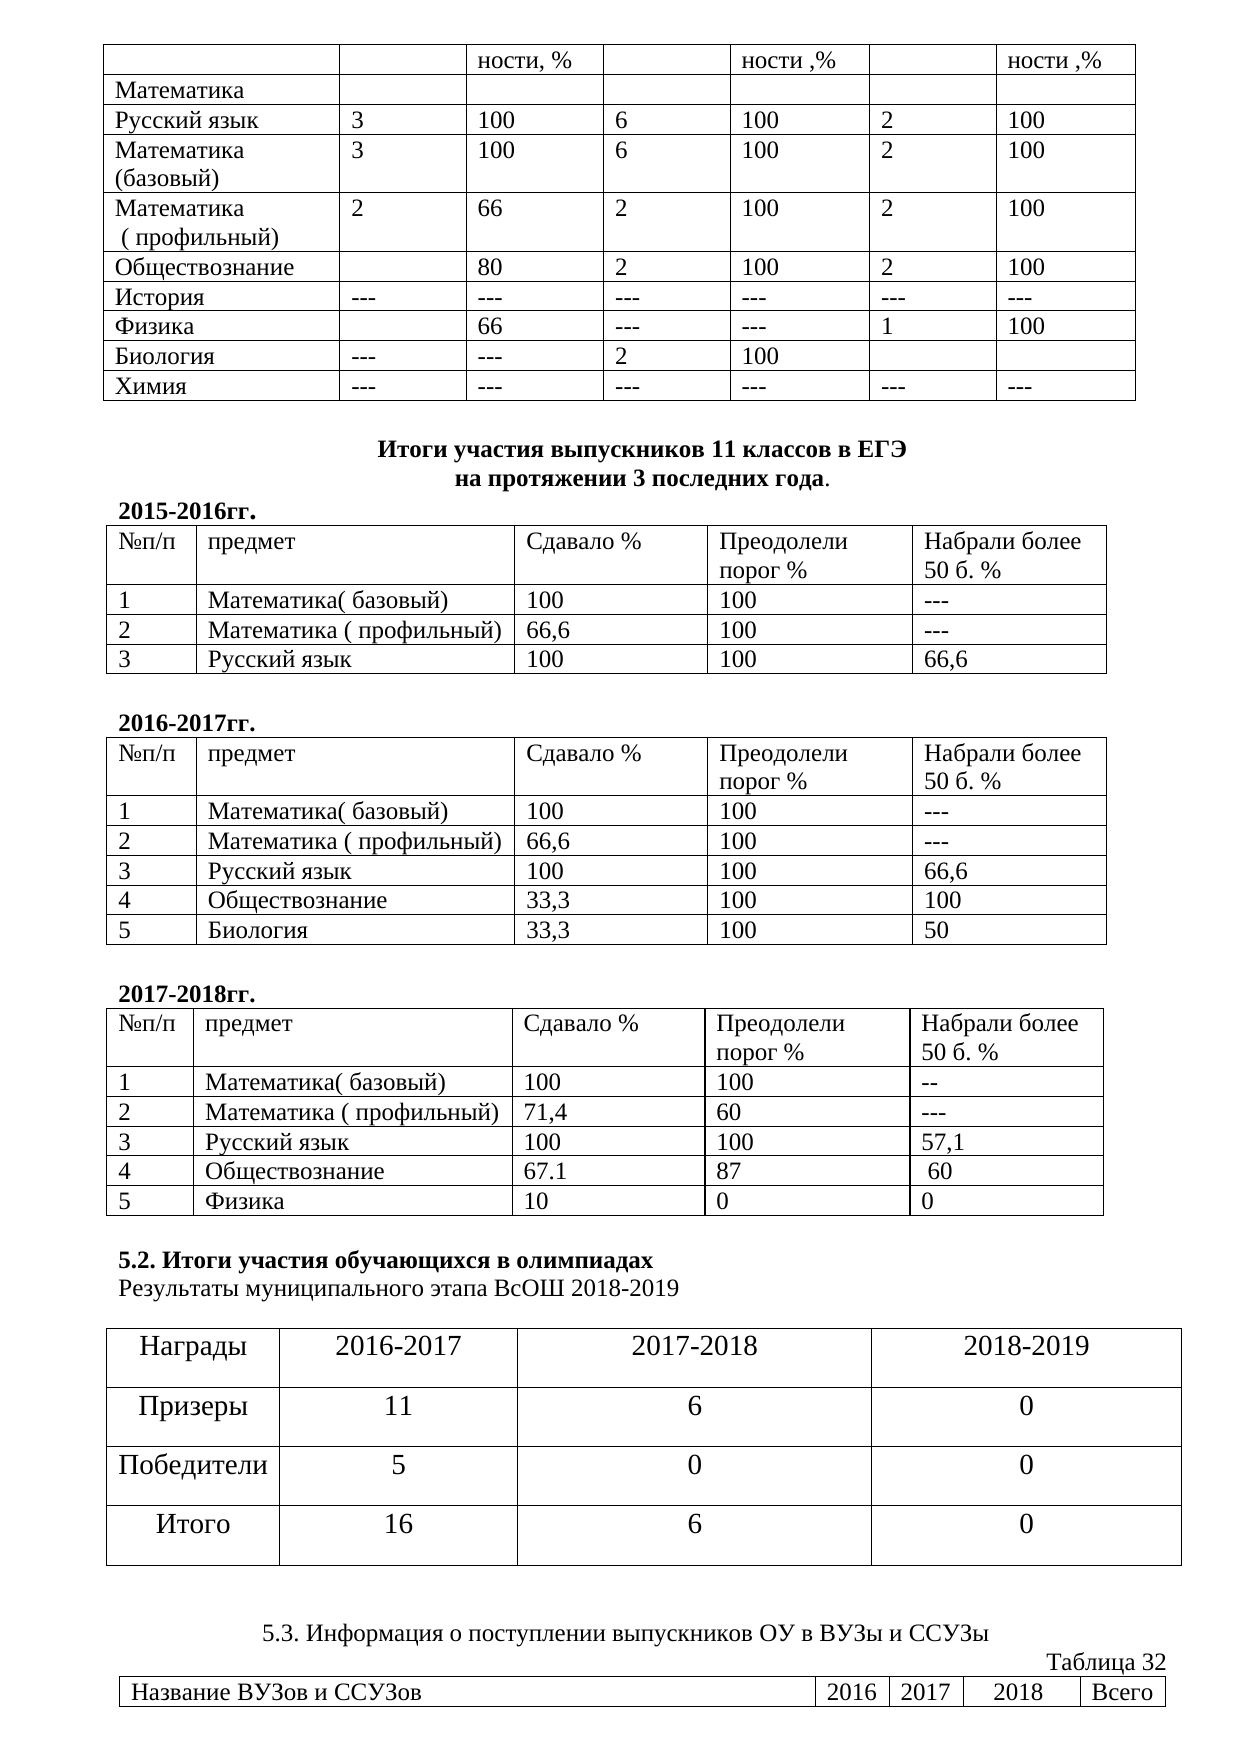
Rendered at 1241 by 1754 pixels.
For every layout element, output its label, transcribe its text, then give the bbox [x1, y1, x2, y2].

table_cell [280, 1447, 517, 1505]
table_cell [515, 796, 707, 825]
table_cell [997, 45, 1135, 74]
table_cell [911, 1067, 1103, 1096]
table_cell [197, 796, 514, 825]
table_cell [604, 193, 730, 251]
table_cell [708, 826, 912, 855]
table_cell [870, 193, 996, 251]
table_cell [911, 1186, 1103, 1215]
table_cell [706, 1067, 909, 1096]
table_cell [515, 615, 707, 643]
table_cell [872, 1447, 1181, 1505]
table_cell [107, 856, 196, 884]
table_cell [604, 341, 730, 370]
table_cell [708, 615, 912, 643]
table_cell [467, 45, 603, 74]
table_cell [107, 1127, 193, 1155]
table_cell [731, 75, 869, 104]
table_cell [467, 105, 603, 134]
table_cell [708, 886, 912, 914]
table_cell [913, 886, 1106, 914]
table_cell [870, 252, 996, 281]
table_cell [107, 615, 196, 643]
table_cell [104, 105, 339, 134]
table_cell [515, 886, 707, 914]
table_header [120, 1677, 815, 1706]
text Таблица 32 [118, 1647, 1167, 1676]
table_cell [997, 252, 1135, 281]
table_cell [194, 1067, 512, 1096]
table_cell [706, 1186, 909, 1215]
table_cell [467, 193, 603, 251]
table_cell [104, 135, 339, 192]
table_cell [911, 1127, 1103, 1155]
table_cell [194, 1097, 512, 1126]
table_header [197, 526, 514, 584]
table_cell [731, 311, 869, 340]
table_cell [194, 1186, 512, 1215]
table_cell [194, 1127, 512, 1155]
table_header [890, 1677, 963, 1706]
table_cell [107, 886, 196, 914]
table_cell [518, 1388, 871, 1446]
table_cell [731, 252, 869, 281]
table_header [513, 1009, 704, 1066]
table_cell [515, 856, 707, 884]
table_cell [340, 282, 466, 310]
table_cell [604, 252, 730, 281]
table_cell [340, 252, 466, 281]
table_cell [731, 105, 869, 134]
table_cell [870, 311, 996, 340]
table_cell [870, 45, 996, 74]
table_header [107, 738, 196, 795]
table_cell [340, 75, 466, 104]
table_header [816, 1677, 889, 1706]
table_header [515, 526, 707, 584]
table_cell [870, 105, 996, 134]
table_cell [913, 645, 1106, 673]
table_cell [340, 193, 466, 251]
text 2016-2017гг. [118, 708, 1167, 737]
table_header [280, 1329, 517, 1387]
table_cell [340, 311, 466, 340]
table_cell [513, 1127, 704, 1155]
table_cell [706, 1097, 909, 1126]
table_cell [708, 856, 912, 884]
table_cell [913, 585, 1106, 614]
text 2017-2018гг. [118, 979, 1167, 1007]
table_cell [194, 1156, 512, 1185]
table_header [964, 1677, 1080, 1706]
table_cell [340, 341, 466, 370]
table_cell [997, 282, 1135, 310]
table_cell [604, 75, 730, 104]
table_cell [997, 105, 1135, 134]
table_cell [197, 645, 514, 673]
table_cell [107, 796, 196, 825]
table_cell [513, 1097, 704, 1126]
text на протяжении 3 последних года. [118, 463, 1167, 492]
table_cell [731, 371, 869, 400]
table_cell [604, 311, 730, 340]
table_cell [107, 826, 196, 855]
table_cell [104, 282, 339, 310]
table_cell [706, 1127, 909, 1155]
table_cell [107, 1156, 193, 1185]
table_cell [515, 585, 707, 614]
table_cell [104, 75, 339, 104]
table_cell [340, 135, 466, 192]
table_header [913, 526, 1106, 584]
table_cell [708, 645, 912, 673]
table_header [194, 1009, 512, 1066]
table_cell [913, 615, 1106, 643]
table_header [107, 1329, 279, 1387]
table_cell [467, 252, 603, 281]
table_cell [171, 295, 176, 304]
text 5.3. Информация о поступлении выпускников ОУ в ВУЗы и ССУЗы [118, 1618, 1167, 1647]
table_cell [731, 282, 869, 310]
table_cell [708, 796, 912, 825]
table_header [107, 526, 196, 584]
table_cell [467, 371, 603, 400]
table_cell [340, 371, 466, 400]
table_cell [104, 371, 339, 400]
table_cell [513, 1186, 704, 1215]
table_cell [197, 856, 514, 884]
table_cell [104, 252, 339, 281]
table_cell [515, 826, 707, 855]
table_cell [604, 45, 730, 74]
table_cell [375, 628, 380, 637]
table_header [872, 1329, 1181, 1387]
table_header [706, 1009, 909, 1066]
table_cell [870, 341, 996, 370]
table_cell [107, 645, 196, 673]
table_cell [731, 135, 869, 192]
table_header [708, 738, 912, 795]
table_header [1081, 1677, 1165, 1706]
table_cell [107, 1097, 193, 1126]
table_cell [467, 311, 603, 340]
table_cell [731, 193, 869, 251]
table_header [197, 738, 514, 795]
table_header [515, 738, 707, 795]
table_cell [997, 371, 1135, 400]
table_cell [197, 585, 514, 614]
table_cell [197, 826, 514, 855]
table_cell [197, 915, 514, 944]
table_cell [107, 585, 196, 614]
text Результаты муниципального этапа ВсОШ 2018-2019 [118, 1273, 1167, 1302]
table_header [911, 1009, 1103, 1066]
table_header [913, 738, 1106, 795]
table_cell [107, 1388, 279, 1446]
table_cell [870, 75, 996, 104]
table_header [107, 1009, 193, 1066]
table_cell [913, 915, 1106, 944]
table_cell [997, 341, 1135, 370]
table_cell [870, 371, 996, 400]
text 2015-2016гг. [118, 492, 1167, 525]
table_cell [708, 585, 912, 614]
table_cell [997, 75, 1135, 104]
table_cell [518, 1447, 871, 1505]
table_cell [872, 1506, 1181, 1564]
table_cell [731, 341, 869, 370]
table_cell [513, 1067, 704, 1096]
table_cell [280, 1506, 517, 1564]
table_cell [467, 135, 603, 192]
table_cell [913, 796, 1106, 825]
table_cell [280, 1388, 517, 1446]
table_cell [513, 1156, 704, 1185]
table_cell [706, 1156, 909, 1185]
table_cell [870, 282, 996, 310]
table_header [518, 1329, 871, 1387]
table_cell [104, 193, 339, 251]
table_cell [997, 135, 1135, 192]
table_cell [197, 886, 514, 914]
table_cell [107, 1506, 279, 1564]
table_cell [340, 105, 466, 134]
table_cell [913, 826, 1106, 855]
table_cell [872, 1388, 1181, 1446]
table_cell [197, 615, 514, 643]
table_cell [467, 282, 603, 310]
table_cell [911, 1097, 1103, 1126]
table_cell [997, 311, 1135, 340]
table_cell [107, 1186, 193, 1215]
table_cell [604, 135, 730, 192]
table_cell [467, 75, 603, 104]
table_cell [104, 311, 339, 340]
text Итоги участия выпускников 11 классов в ЕГЭ [118, 434, 1167, 463]
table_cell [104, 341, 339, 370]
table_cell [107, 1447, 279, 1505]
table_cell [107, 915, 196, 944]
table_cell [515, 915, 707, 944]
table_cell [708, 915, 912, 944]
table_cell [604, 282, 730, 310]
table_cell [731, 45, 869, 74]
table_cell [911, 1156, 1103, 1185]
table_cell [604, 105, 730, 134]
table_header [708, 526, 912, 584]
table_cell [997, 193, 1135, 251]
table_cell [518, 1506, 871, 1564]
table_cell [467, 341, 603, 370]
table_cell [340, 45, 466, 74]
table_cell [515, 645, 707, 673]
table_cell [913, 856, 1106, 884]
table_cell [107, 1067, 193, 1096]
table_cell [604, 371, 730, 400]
text 5.2. Итоги участия обучающихся в олимпиадах [118, 1245, 1167, 1273]
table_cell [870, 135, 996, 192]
